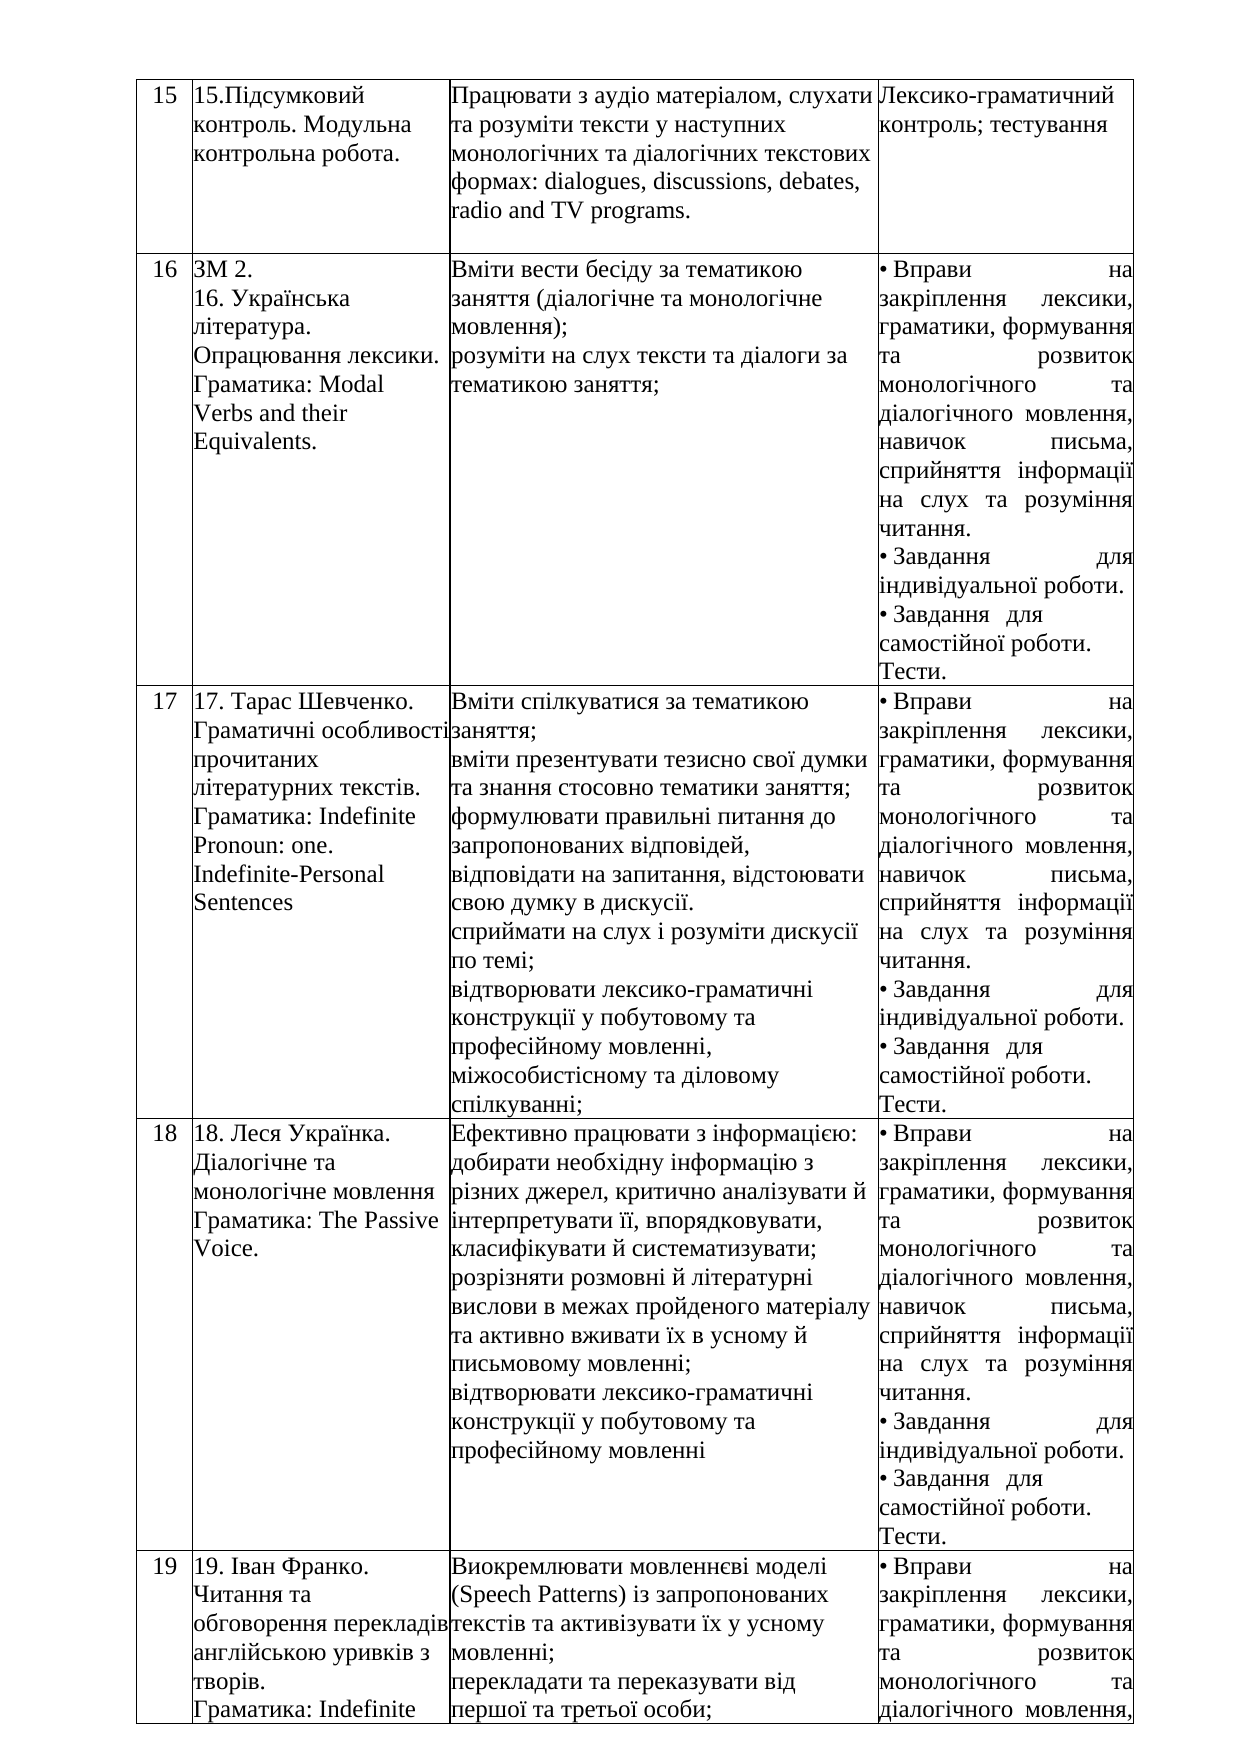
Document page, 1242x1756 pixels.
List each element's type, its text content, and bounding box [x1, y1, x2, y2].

table_cell 17 [137, 686, 192, 1117]
table_cell 17. Тарас Шевченко. Граматичні особливості прочитаних літературних текстів. Граматика: Indefinite Pronoun: one. Indefinite-Personal Sentences [193, 686, 449, 1117]
table_cell Працювати з аудіо матеріалом, слухати та розуміти тексти у наступних монологічних та діалогічних текстових формах: dialogues, discussions, debates, radio and TV programs. [451, 80, 878, 253]
table_cell 15 [137, 80, 192, 253]
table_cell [879, 1551, 1133, 1723]
table_cell 15.Підсумковий контроль. Модульна контрольна робота. [193, 80, 449, 253]
table_cell 19 [137, 1551, 192, 1723]
table_cell 16 [137, 254, 192, 685]
table_cell ЗМ 2. 16. Українська література. Опрацювання лексики. Граматика: Modal Verbs and their Equivalents. [193, 254, 449, 685]
table_cell Вміти спілкуватися за тематикою заняття; вміти презентувати тезисно свої думки та знання стосовно тематики заняття; формулювати правильні питання до запропонованих відповідей, відповідати на запитання, відстоювати свою думку в дискусії. сприймати на слух і розуміти дискусії по темі; відтворювати лексико-граматичні конструкції у побутовому та професійному мовленні, міжособистісному та діловому спілкуванні; [451, 686, 878, 1117]
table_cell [451, 1551, 878, 1723]
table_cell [193, 1551, 449, 1723]
table_cell 18 [137, 1119, 192, 1550]
table_cell Лексико-граматичний контроль; тестування [879, 80, 1133, 253]
table_cell Вміти вести бесіду за тематикою заняття (діалогічне та монологічне мовлення); розуміти на слух тексти та діалоги за тематикою заняття; [451, 254, 878, 685]
table_cell 18. Леся Українка. Діалогічне та монологічне мовлення Граматика: The Passive Voice. [193, 1119, 449, 1550]
table_cell Ефективно працювати з інформацією: добирати необхідну інформацію з різних джерел, критично аналізувати й інтерпретувати її, впорядковувати, класифікувати й систематизувати; розрізняти розмовні й літературні вислови в межах пройденого матеріалу та активно вживати їх в усному й письмовому мовленні; відтворювати лексико-граматичні конструкції у побутовому та професійному мовленні [451, 1119, 878, 1550]
